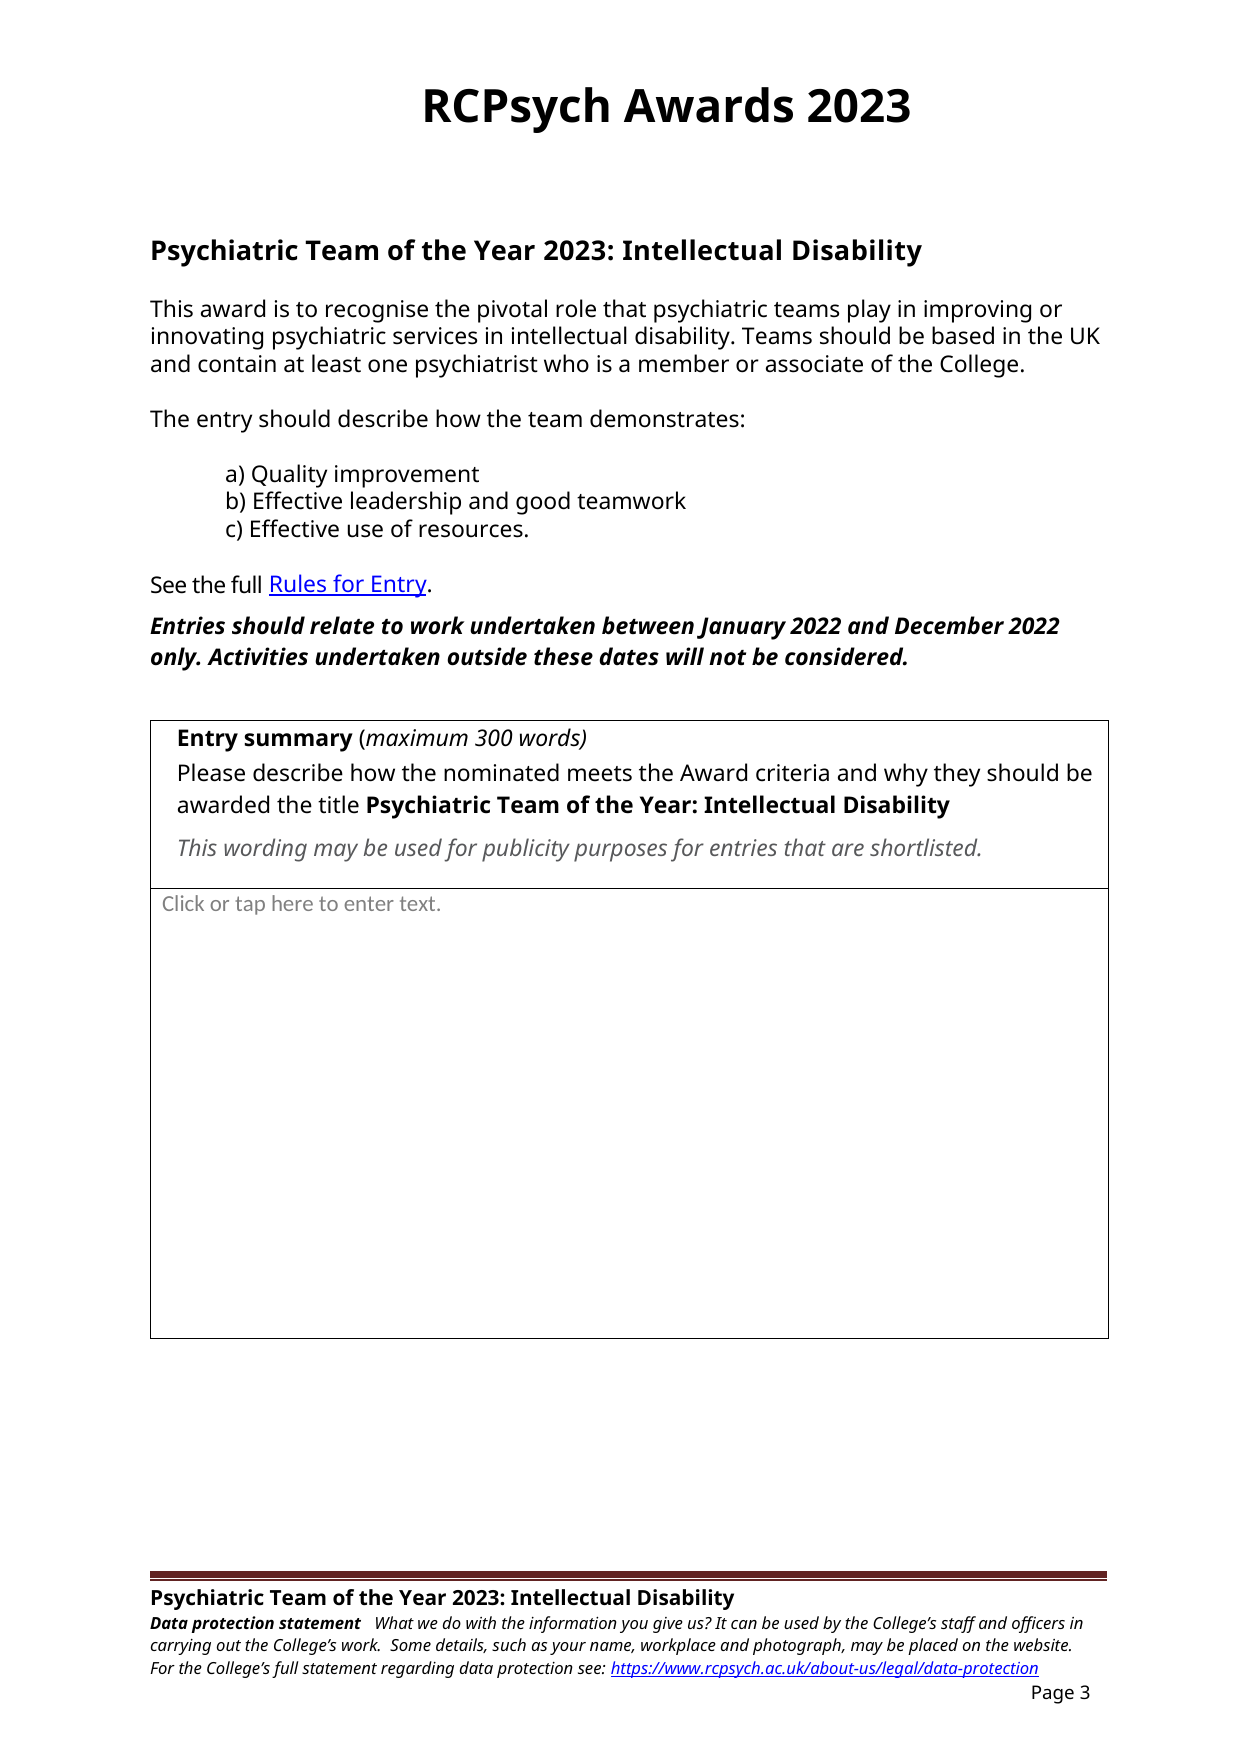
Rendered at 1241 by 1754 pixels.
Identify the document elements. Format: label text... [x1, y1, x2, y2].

text a) Quality improvement [225, 460, 1103, 487]
text See the full Rules for Entry. [150, 570, 1113, 597]
table_header Entry summary (maximum 300 words) Please describe how the nominated meets the Award criteria and why they should be awarded the title Psychiatric Team of the Year: Intellectual Disability This wording may be used for publicity purposes for entries that are shortlisted. [151, 721, 1108, 888]
text Entries should relate to work undertaken between January 2022 and December 2022 only. Activities undertaken outside these dates will not be considered. [150, 610, 1113, 672]
text This award is to recognise the pivotal role that psychiatric teams play in improving or innovating psychiatric services in intellectual disability. Teams should be based in the UK and contain at least one psychiatrist who is a member or associate of the College. [150, 295, 1103, 377]
text c) Effective use of resources. [225, 515, 1103, 542]
text The entry should describe how the team demonstrates: [150, 405, 1103, 432]
text Psychiatric Team of the Year 2023: Intellectual Disability [150, 232, 1107, 269]
text b) Effective leadership and good teamwork [225, 487, 1103, 515]
